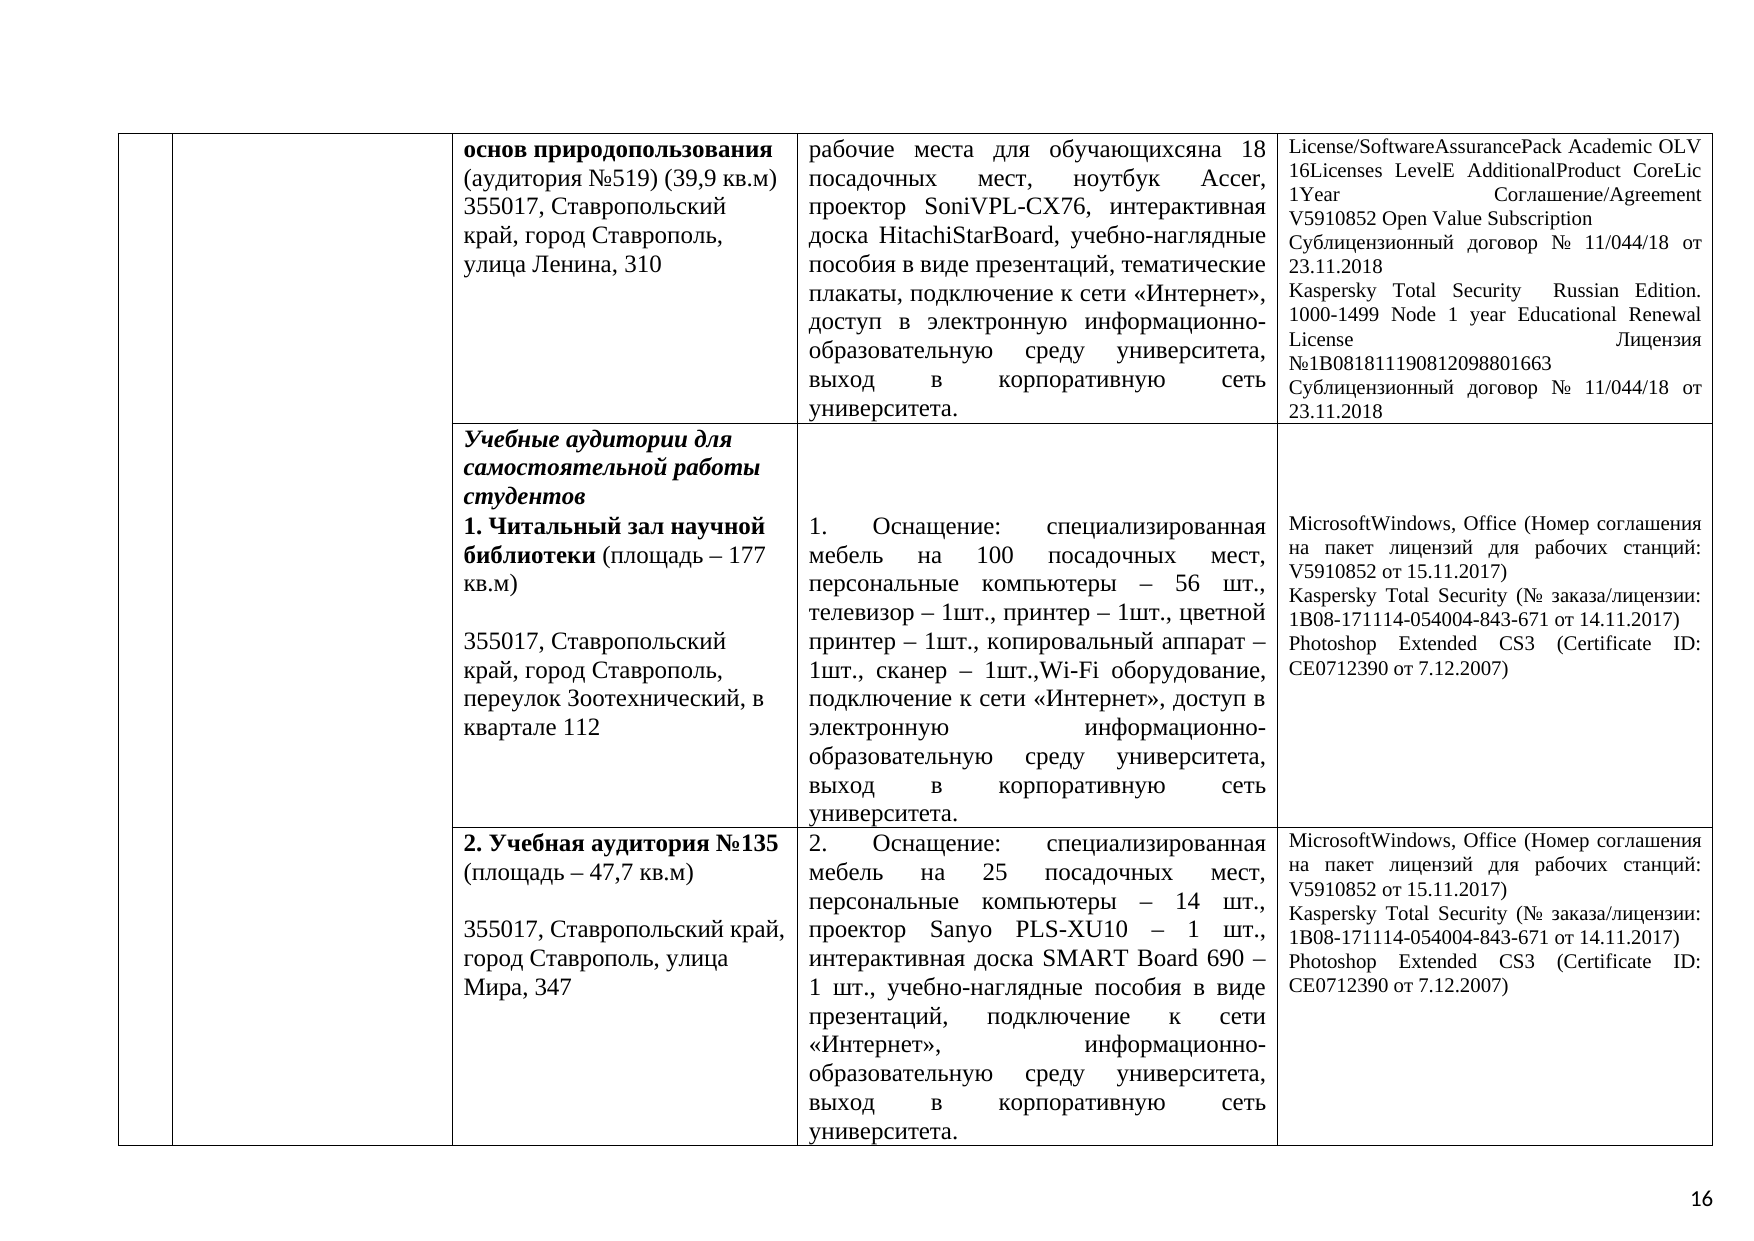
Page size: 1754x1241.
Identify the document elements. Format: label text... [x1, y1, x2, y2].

table_cell MicrosoftWindows, Office (Номер соглашения на пакет лицензий для рабочих станций: V5910852 от 15.11.2017) Kaspersky Total Security (№ заказа/лицензии: 1B08-171114-054004-843-671 от 14.11.2017) Photoshop Extended CS3 (Certificate ID: CE0712390 от 7.12.2007) [1278, 828, 1712, 1144]
table_cell [1278, 424, 1712, 510]
table_cell Учебные аудитории для самостоятельной работы студентов [453, 424, 797, 510]
table_cell [798, 424, 1277, 510]
table_cell 1. Читальный зал научной библиотеки (площадь – 177 кв.м) 355017, Ставропольский край, город Ставрополь, переулок Зоотехнический, в квартале 112 [453, 510, 797, 827]
table_cell 2. Учебная аудитория №135 (площадь – 47,7 кв.м) 355017, Ставропольский край, город Ставрополь, улица Мира, 347 [453, 828, 797, 1144]
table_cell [1278, 134, 1712, 423]
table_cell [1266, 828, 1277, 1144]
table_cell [453, 134, 797, 423]
table_cell 1. Оснащение: специализированная мебель на 100 посадочных мест, персональные компьютеры – 56 шт., телевизор – 1шт., принтер – 1шт., цветной принтер – 1шт., копировальный аппарат – 1шт., сканер – 1шт.,Wi-Fi оборудование, подключение к сети «Интернет», доступ в электронную информационно-образовательную среду университета, выход в корпоративную сеть университета. [798, 510, 1277, 827]
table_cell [798, 134, 1277, 423]
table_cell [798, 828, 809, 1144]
table_cell MicrosoftWindows, Office (Номер соглашения на пакет лицензий для рабочих станций: V5910852 от 15.11.2017) Kaspersky Total Security (№ заказа/лицензии: 1B08-171114-054004-843-671 от 14.11.2017) Photoshop Extended CS3 (Certificate ID: CE0712390 от 7.12.2007) [1278, 510, 1712, 827]
